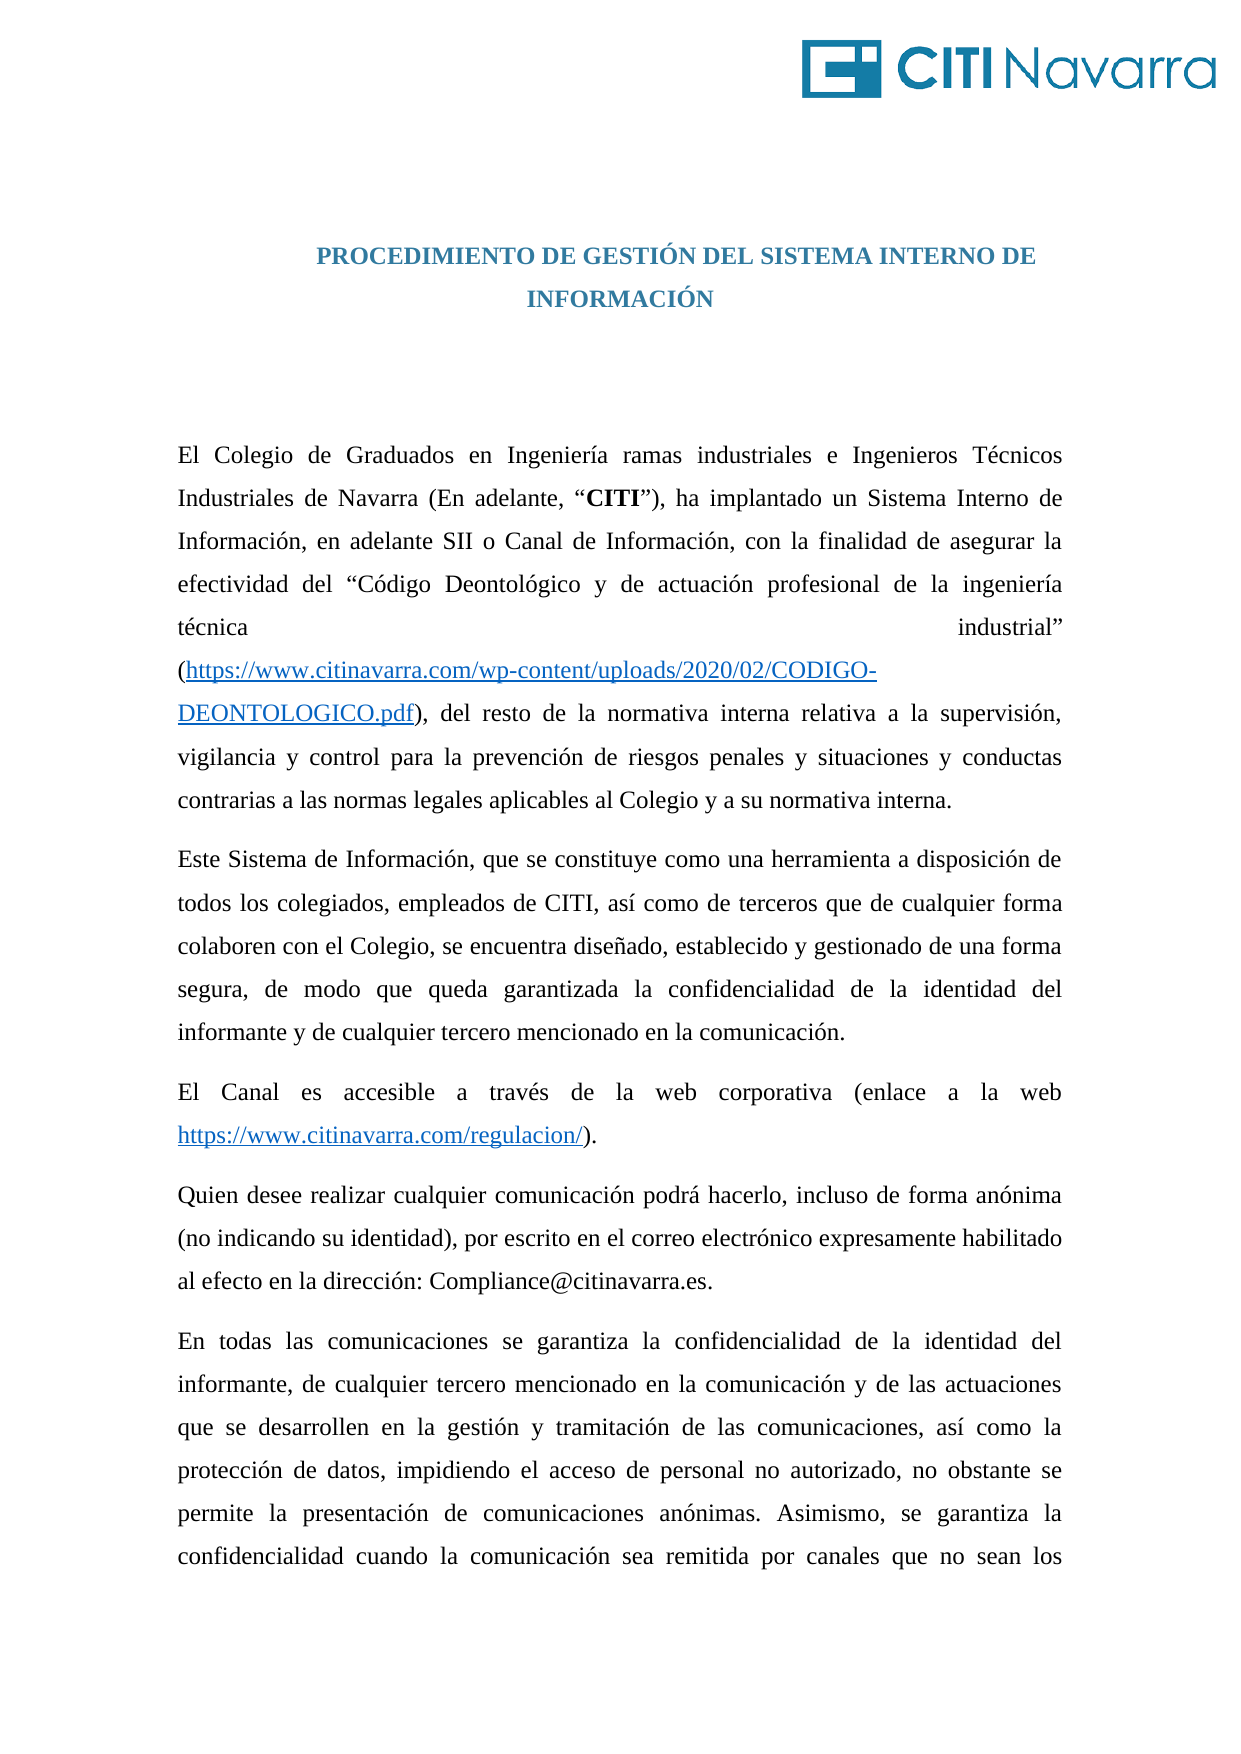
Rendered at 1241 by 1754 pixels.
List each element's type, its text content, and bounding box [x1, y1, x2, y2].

text PROCEDIMIENTO DE GESTIÓN DEL SISTEMA INTERNO DE INFORMACIÓN [177, 241, 1063, 313]
text Este Sistema de Información, que se constituye como una herramienta a disposición de todos los colegiados, empleados de CITI, así como de terceros que de cualquier forma colaboren con el Colegio, se encuentra diseñado, establecido y gestionado de una forma segura, de modo que queda garantizada la confidencialidad de la identidad del informante y de cualquier tercero mencionado en la comunicación. [177, 844, 1063, 1046]
text El Canal es accesible a través de la web corporativa (enlace a la web https://www.citinavarra.com/regulacion/). [177, 1077, 1063, 1149]
text Quien desee realizar cualquier comunicación podrá hacerlo, incluso de forma anónima (no indicando su identidad), por escrito en el correo electrónico expresamente habilitado al efecto en la dirección: Compliance@citinavarra.es. [177, 1180, 1063, 1295]
text El Colegio de Graduados en Ingeniería ramas industriales e Ingenieros Técnicos Industriales de Navarra (En adelante, “CITI”), ha implantado un Sistema Interno de Información, en adelante SII o Canal de Información, con la finalidad de asegurar la efectividad del “Código Deontológico y de actuación profesional de la ingeniería técnica industrial” (https://www.citinavarra.com/wp-content/uploads/2020/02/CODIGO-DEONTOLOGICO.pdf), del resto de la normativa interna relativa a la supervisión, vigilancia y control para la prevención de riesgos penales y situaciones y conductas contrarias a las normas legales aplicables al Colegio y a su normativa interna. [177, 440, 1063, 813]
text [177, 1326, 1063, 1570]
picture [798, 27, 1225, 108]
